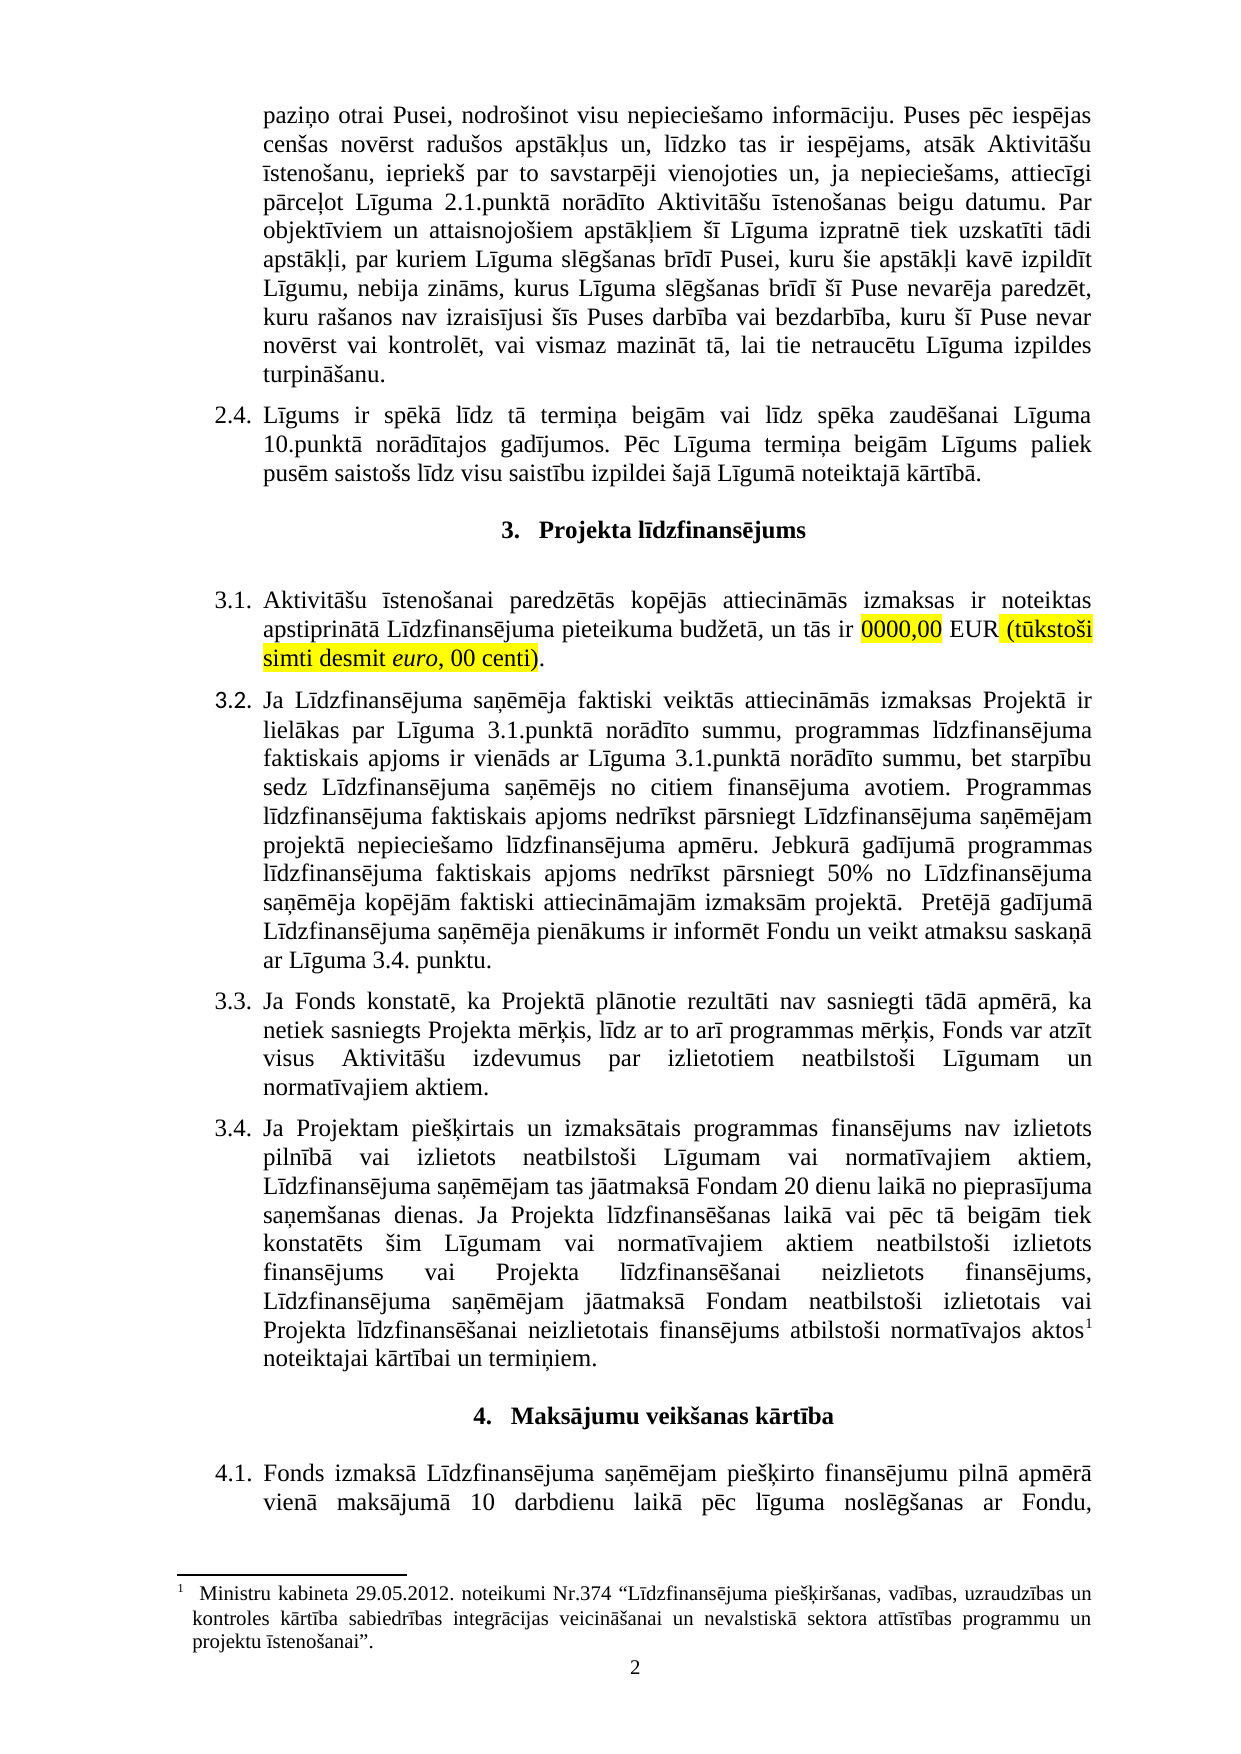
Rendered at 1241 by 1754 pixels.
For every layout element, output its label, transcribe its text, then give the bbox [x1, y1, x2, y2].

list Ja Projektam piešķirtais un izmaksātais programmas finansējums nav izlietots pilnībā vai izlietots neatbilstoši Līgumam vai normatīvajiem aktiem, Līdzfinansējuma saņēmējam tas jāatmaksā Fondam 20 dienu laikā no pieprasījuma saņemšanas dienas. Ja Projekta līdzfinansēšanas laikā vai pēc tā beigām tiek konstatēts šim Līgumam vai normatīvajiem aktiem neatbilstoši izlietots finansējums vai Projekta līdzfinansēšanai neizlietots finansējums, Līdzfinansējuma saņēmējam jāatmaksā Fondam neatbilstoši izlietotais vai Projekta līdzfinansēšanai neizlietotais finansējums atbilstoši normatīvajos aktos noteiktajai kārtībai un termiņiem. [214, 1113, 1092, 1372]
list Ja Līdzfinansējuma saņēmēja faktiski veiktās attiecināmās izmaksas Projektā ir lielākas par Līguma 3.1.punktā norādīto summu, programmas līdzfinansējuma faktiskais apjoms ir vienāds ar Līguma 3.1.punktā norādīto summu, bet starpību sedz Līdzfinansējuma saņēmējs no citiem finansējuma avotiem. Programmas līdzfinansējuma faktiskais apjoms nedrīkst pārsniegt Līdzfinansējuma saņēmējam projektā nepieciešamo līdzfinansējuma apmēru. Jebkurā gadījumā programmas līdzfinansējuma faktiskais apjoms nedrīkst pārsniegt 50% no Līdzfinansējuma saņēmēja kopējām faktiski attiecināmajām izmaksām projektā. Pretējā gadījumā Līdzfinansējuma saņēmēja pienākums ir informēt Fondu un veikt atmaksu saskaņā ar Līguma 3.4. punktu. [214, 684, 1092, 973]
list Ja Fonds konstatē, ka Projektā plānotie rezultāti nav sasniegti tādā apmērā, ka netiek sasniegts Projekta mērķis, līdz ar to arī programmas mērķis, Fonds var atzīt visus Aktivitāšu izdevumus par izlietotiem neatbilstoši Līgumam un normatīvajiem aktiem. [214, 986, 1092, 1101]
list Projekta līdzfinansējums [215, 515, 1092, 544]
list Līgums ir spēkā līdz tā termiņa beigām vai līdz spēka zaudēšanai Līguma 10.punktā norādītajos gadījumos. Pēc Līguma termiņa beigām Līgums paliek pusēm saistošs līdz visu saistību izpildei šajā Līgumā noteiktajā kārtībā. [214, 400, 1092, 487]
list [215, 1458, 1092, 1516]
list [214, 100, 1092, 388]
list Aktivitāšu īstenošanai paredzētās kopējās attiecināmās izmaksas ir noteiktas apstiprinātā Līdzfinansējuma pieteikuma budžetā, un tās ir 0000,00 EUR (tūkstoši simti desmit euro, 00 centi). [214, 585, 1092, 672]
list Maksājumu veikšanas kārtība [215, 1401, 1092, 1430]
